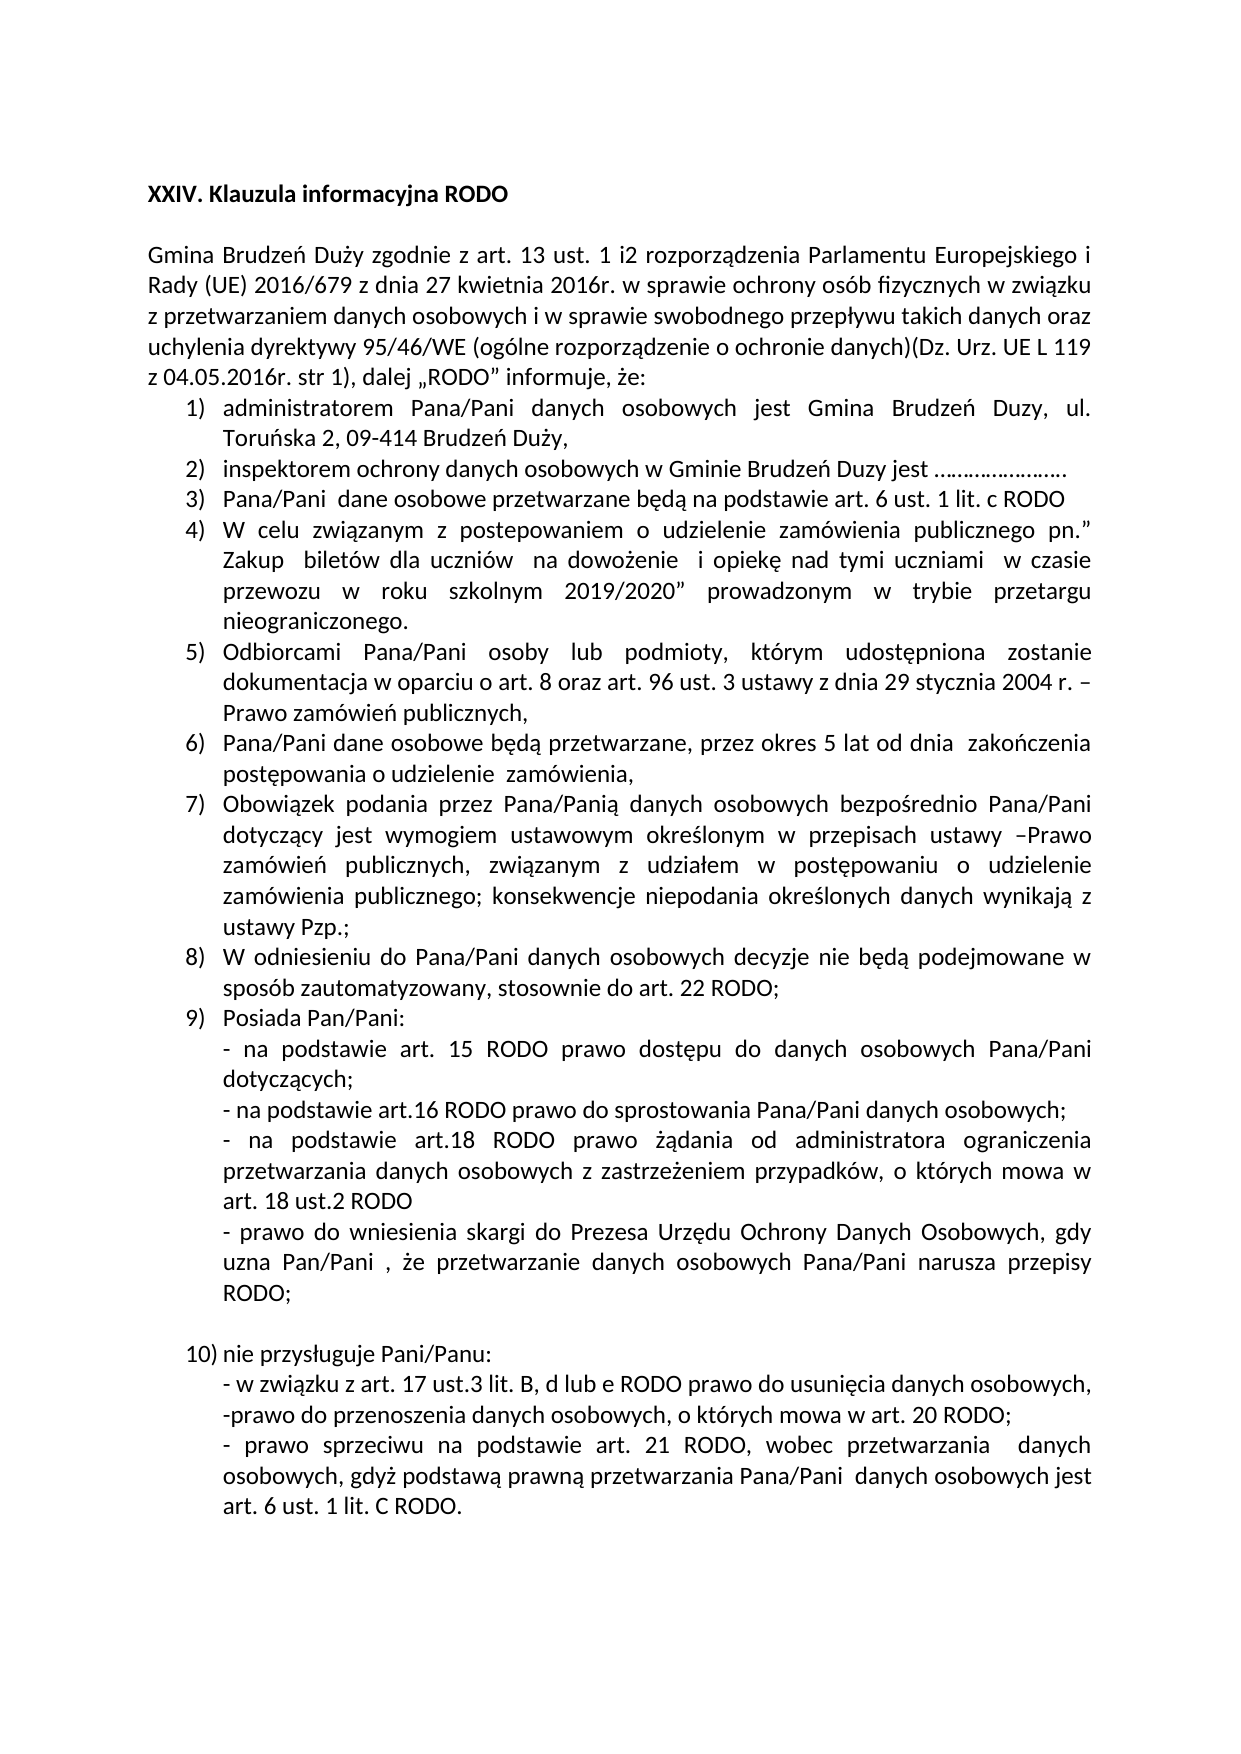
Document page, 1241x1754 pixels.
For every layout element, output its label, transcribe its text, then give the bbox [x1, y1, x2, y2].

list inspektorem ochrony danych osobowych w Gminie Brudzeń Duzy jest ………………….. [185, 453, 1093, 483]
list Pana/Pani dane osobowe będą przetwarzane, przez okres 5 lat od dnia zakończenia postępowania o udzielenie zamówienia, [185, 727, 1093, 788]
list nie przysługuje Pani/Panu: [185, 1338, 1093, 1368]
text Gmina Brudzeń Duży zgodnie z art. 13 ust. 1 i2 rozporządzenia Parlamentu Europejskiego i Rady (UE) 2016/679 z dnia 27 kwietnia 2016r. w sprawie ochrony osób fizycznych w związku z przetwarzaniem danych osobowych i w sprawie swobodnego przepływu takich danych oraz uchylenia dyrektywy 95/46/WE (ogólne rozporządzenie o ochronie danych)(Dz. Urz. UE L 119 z 04.05.2016r. str 1), dalej „RODO” informuje, że: [148, 239, 1093, 392]
list administratorem Pana/Pani danych osobowych jest Gmina Brudzeń Duzy, ul. Toruńska 2, 09-414 Brudzeń Duży, [185, 392, 1093, 453]
list Obowiązek podania przez Pana/Panią danych osobowych bezpośrednio Pana/Pani dotyczący jest wymogiem ustawowym określonym w przepisach ustawy –Prawo zamówień publicznych, związanym z udziałem w postępowaniu o udzielenie zamówienia publicznego; konsekwencje niepodania określonych danych wynikają z ustawy Pzp.; [185, 788, 1093, 941]
list Pana/Pani dane osobowe przetwarzane będą na podstawie art. 6 ust. 1 lit. c RODO [185, 483, 1093, 514]
list - na podstawie art.18 RODO prawo żądania od administratora ograniczenia przetwarzania danych osobowych z zastrzeżeniem przypadków, o których mowa w art. 18 ust.2 RODO [223, 1124, 1093, 1216]
list - w związku z art. 17 ust.3 lit. B, d lub e RODO prawo do usunięcia danych osobowych, [223, 1368, 1093, 1399]
list - na podstawie art.16 RODO prawo do sprostowania Pana/Pani danych osobowych; [223, 1094, 1093, 1124]
list - na podstawie art. 15 RODO prawo dostępu do danych osobowych Pana/Pani dotyczących; [223, 1033, 1093, 1094]
list W odniesieniu do Pana/Pani danych osobowych decyzje nie będą podejmowane w sposób zautomatyzowany, stosownie do art. 22 RODO; [185, 941, 1093, 1002]
text XXIV. Klauzula informacyjna RODO [148, 178, 1093, 209]
list W celu związanym z postepowaniem o udzielenie zamówienia publicznego pn.” Zakup biletów dla uczniów na dowożenie i opiekę nad tymi uczniami w czasie przewozu w roku szkolnym 2019/2020” prowadzonym w trybie przetargu nieograniczonego. [185, 514, 1093, 636]
list - prawo sprzeciwu na podstawie art. 21 RODO, wobec przetwarzania danych osobowych, gdyż podstawą prawną przetwarzania Pana/Pani danych osobowych jest art. 6 ust. 1 lit. C RODO. [223, 1429, 1093, 1521]
list - prawo do wniesienia skargi do Prezesa Urzędu Ochrony Danych Osobowych, gdy uzna Pan/Pani , że przetwarzanie danych osobowych Pana/Pani narusza przepisy RODO; [223, 1216, 1093, 1307]
list Posiada Pan/Pani: [185, 1002, 1093, 1033]
list -prawo do przenoszenia danych osobowych, o których mowa w art. 20 RODO; [223, 1399, 1093, 1429]
list Odbiorcami Pana/Pani osoby lub podmioty, którym udostępniona zostanie dokumentacja w oparciu o art. 8 oraz art. 96 ust. 3 ustawy z dnia 29 stycznia 2004 r. –Prawo zamówień publicznych, [185, 636, 1093, 727]
